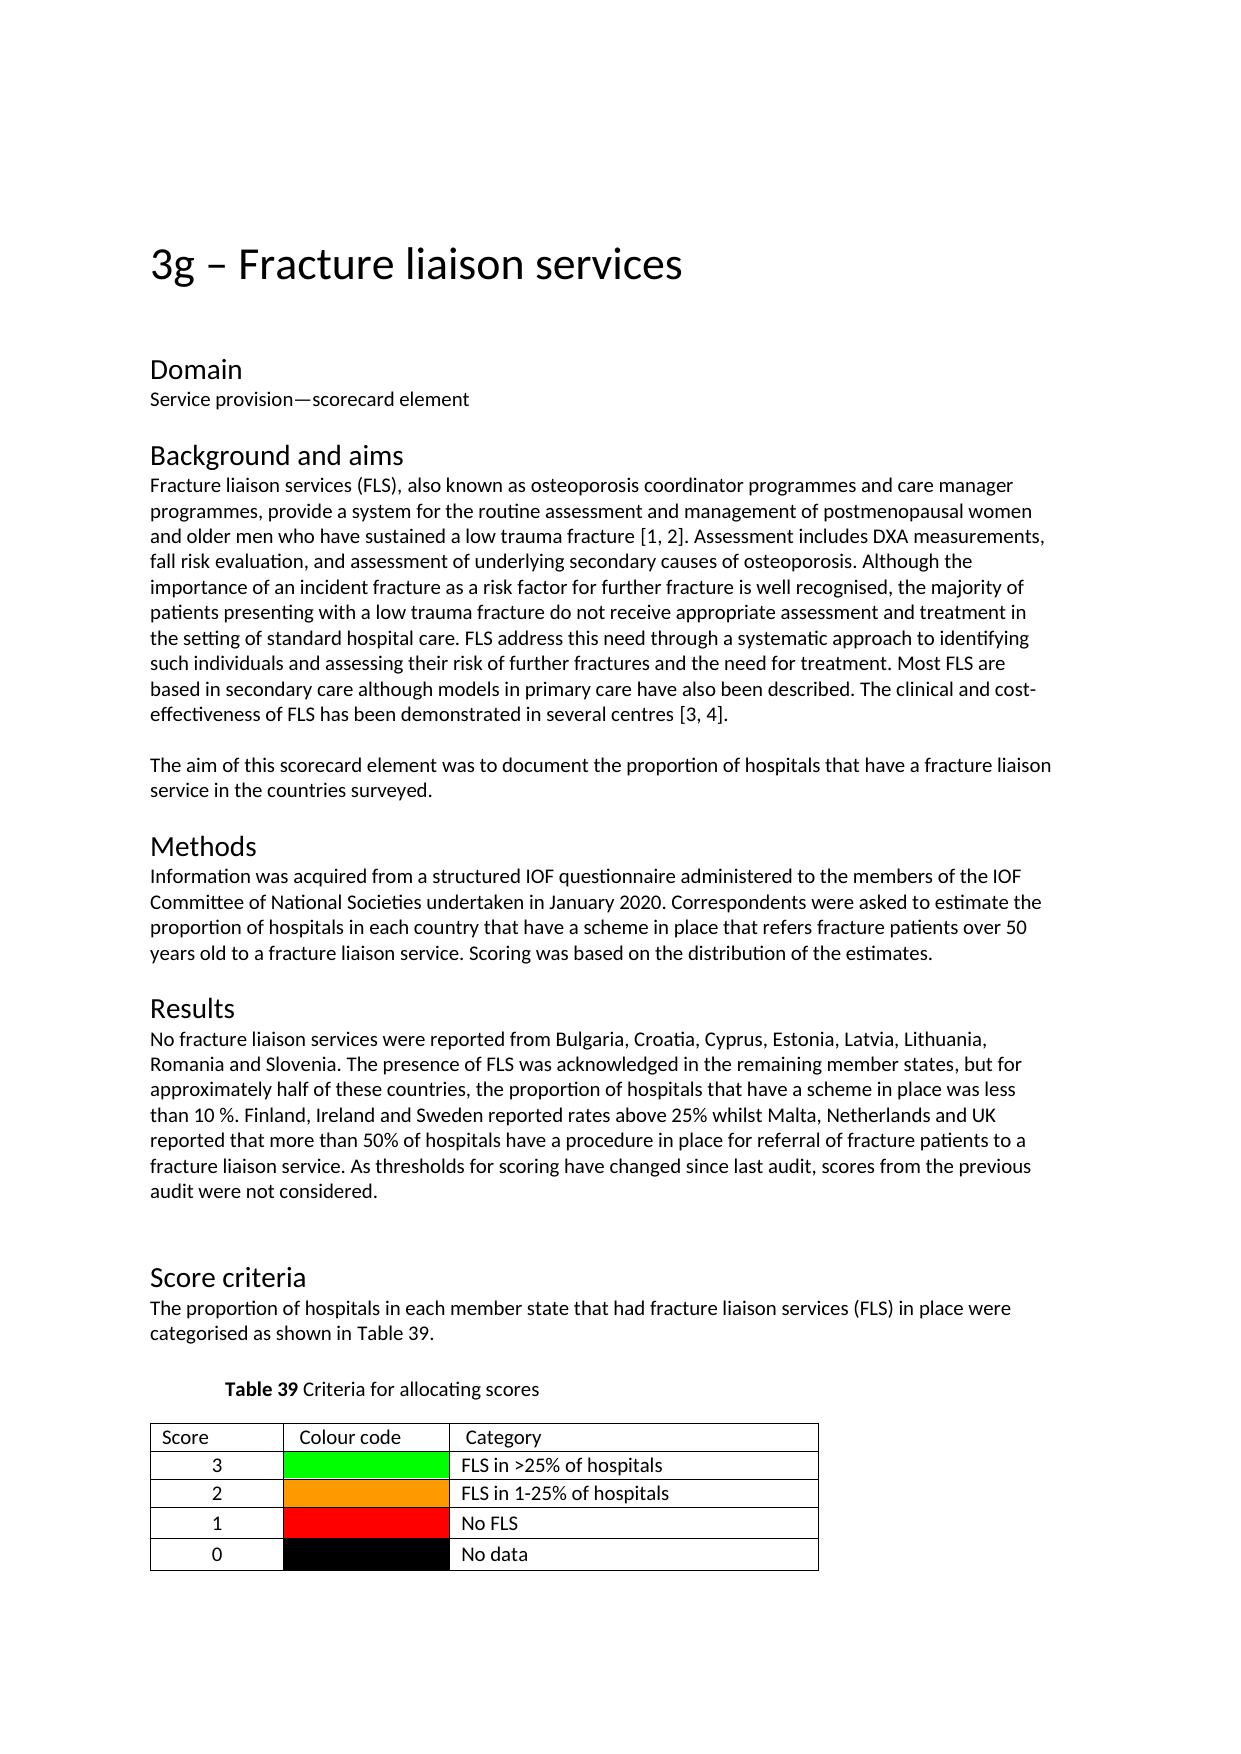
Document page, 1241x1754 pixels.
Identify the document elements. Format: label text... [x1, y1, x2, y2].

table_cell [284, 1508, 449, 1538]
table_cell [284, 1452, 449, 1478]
text Service provision—scorecard element [150, 386, 1060, 412]
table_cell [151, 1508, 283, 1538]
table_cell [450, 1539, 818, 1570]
text The aim of this scorecard element was to document the proportion of hospitals that have a fracture liaison service in the countries surveyed. [150, 752, 1060, 803]
text No fracture liaison services were reported from Bulgaria, Croatia, Cyprus, Estonia, Latvia, Lithuania, Romania and Slovenia. The presence of FLS was acknowledged in the remaining member states, but for approximately half of these countries, the proportion of hospitals that have a scheme in place was less than 10 %. Finland, Ireland and Sweden reported rates above 25% whilst Malta, Netherlands and UK reported that more than 50% of hospitals have a procedure in place for referral of fracture patients to a fracture liaison service. As thresholds for scoring have changed since last audit, scores from the previous audit were not considered. [150, 1026, 1060, 1204]
subtitle 3g – Fracture liaison services [150, 235, 1054, 291]
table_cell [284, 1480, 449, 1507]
subtitle Methods [150, 828, 1135, 863]
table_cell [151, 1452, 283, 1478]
text Information was acquired from a structured IOF questionnaire administered to the members of the IOF Committee of National Societies undertaken in January 2020. Correspondents were asked to estimate the proportion of hospitals in each country that have a scheme in place that refers fracture patients over 50 years old to a fracture liaison service. Scoring was based on the distribution of the estimates. [150, 863, 1060, 965]
subtitle Results [150, 990, 1135, 1026]
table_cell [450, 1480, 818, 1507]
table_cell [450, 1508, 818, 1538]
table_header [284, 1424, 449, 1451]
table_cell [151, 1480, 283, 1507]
text Fracture liaison services (FLS), also known as osteoporosis coordinator programmes and care manager programmes, provide a system for the routine assessment and management of postmenopausal women and older men who have sustained a low trauma fracture [1, 2]. Assessment includes DXA measurements, fall risk evaluation, and assessment of underlying secondary causes of osteoporosis. Although the importance of an incident fracture as a risk factor for further fracture is well recognised, the majority of patients presenting with a low trauma fracture do not receive appropriate assessment and treatment in the setting of standard hospital care. FLS address this need through a systematic approach to identifying such individuals and assessing their risk of further fractures and the need for treatment. Most FLS are based in secondary care although models in primary care have also been described. The clinical and cost- effectiveness of FLS has been demonstrated in several centres [3, 4]. [150, 472, 1060, 727]
subtitle Background and aims [150, 437, 1135, 472]
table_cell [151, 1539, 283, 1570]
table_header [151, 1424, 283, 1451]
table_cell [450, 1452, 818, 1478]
subtitle Domain [150, 351, 1135, 386]
text The proportion of hospitals in each member state that had fracture liaison services (FLS) in place were categorised as shown in Table 39. [150, 1295, 1060, 1346]
text Table 39 Criteria for allocating scores [225, 1376, 1060, 1402]
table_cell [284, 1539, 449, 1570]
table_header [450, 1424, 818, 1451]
subtitle Score criteria [150, 1259, 1135, 1295]
